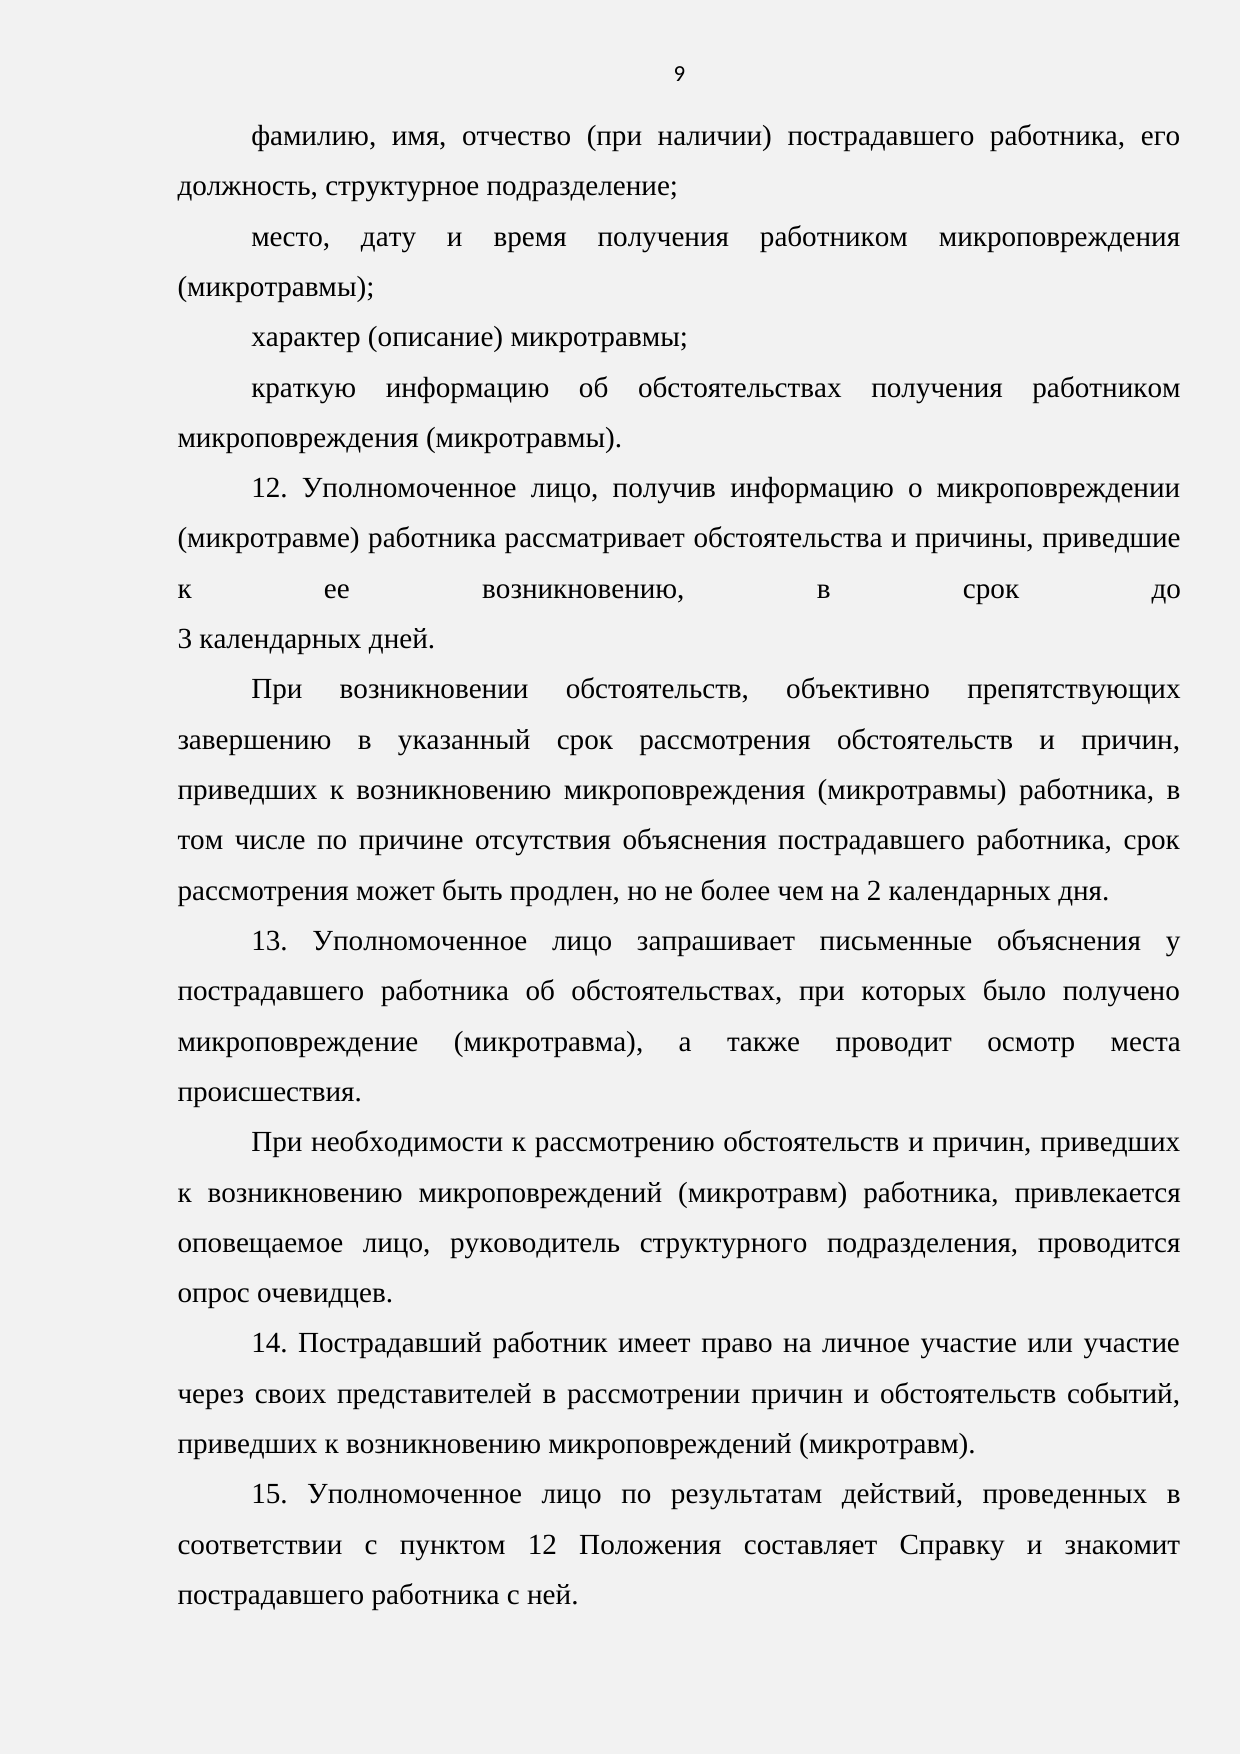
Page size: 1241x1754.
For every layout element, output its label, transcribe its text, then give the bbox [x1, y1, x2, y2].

text 13. Уполномоченное лицо запрашивает письменные объяснения у пострадавшего работника об обстоятельствах, при которых было получено микроповреждение (микротравма), а также проводит осмотр места происшествия. [177, 923, 1181, 1108]
text При необходимости к рассмотрению обстоятельств и причин, приведших к возникновению микроповреждений (микротравм) работника, привлекается оповещаемое лицо, руководитель структурного подразделения, проводится опрос очевидцев. [177, 1124, 1181, 1309]
text 12. Уполномоченное лицо, получив информацию о микроповреждении (микротравме) работника рассматривает обстоятельства и причины, приведшие к ее возникновению, в срок до 3 календарных дней. [177, 470, 1181, 655]
text 15. Уполномоченное лицо по результатам действий, проведенных в соответствии с пунктом 12 Положения составляет Справку и знакомит пострадавшего работника с ней. [177, 1477, 1181, 1611]
text характер (описание) микротравмы; [177, 319, 1181, 353]
text место, дату и время получения работником микроповреждения (микротравмы); [177, 219, 1181, 303]
text 14. Пострадавший работник имеет право на личное участие или участие через своих представителей в рассмотрении причин и обстоятельств событий, приведших к возникновению микроповреждений (микротравм). [177, 1326, 1181, 1460]
text краткую информацию об обстоятельствах получения работником микроповреждения (микротравмы). [177, 370, 1181, 453]
text При возникновении обстоятельств, объективно препятствующих завершению в указанный срок рассмотрения обстоятельств и причин, приведших к возникновению микроповреждения (микротравмы) работника, в том числе по причине отсутствия объяснения пострадавшего работника, срок рассмотрения может быть продлен, но не более чем на 2 календарных дня. [177, 672, 1181, 906]
text фамилию, имя, отчество (при наличии) пострадавшего работника, его должность, структурное подразделение; [177, 118, 1181, 202]
